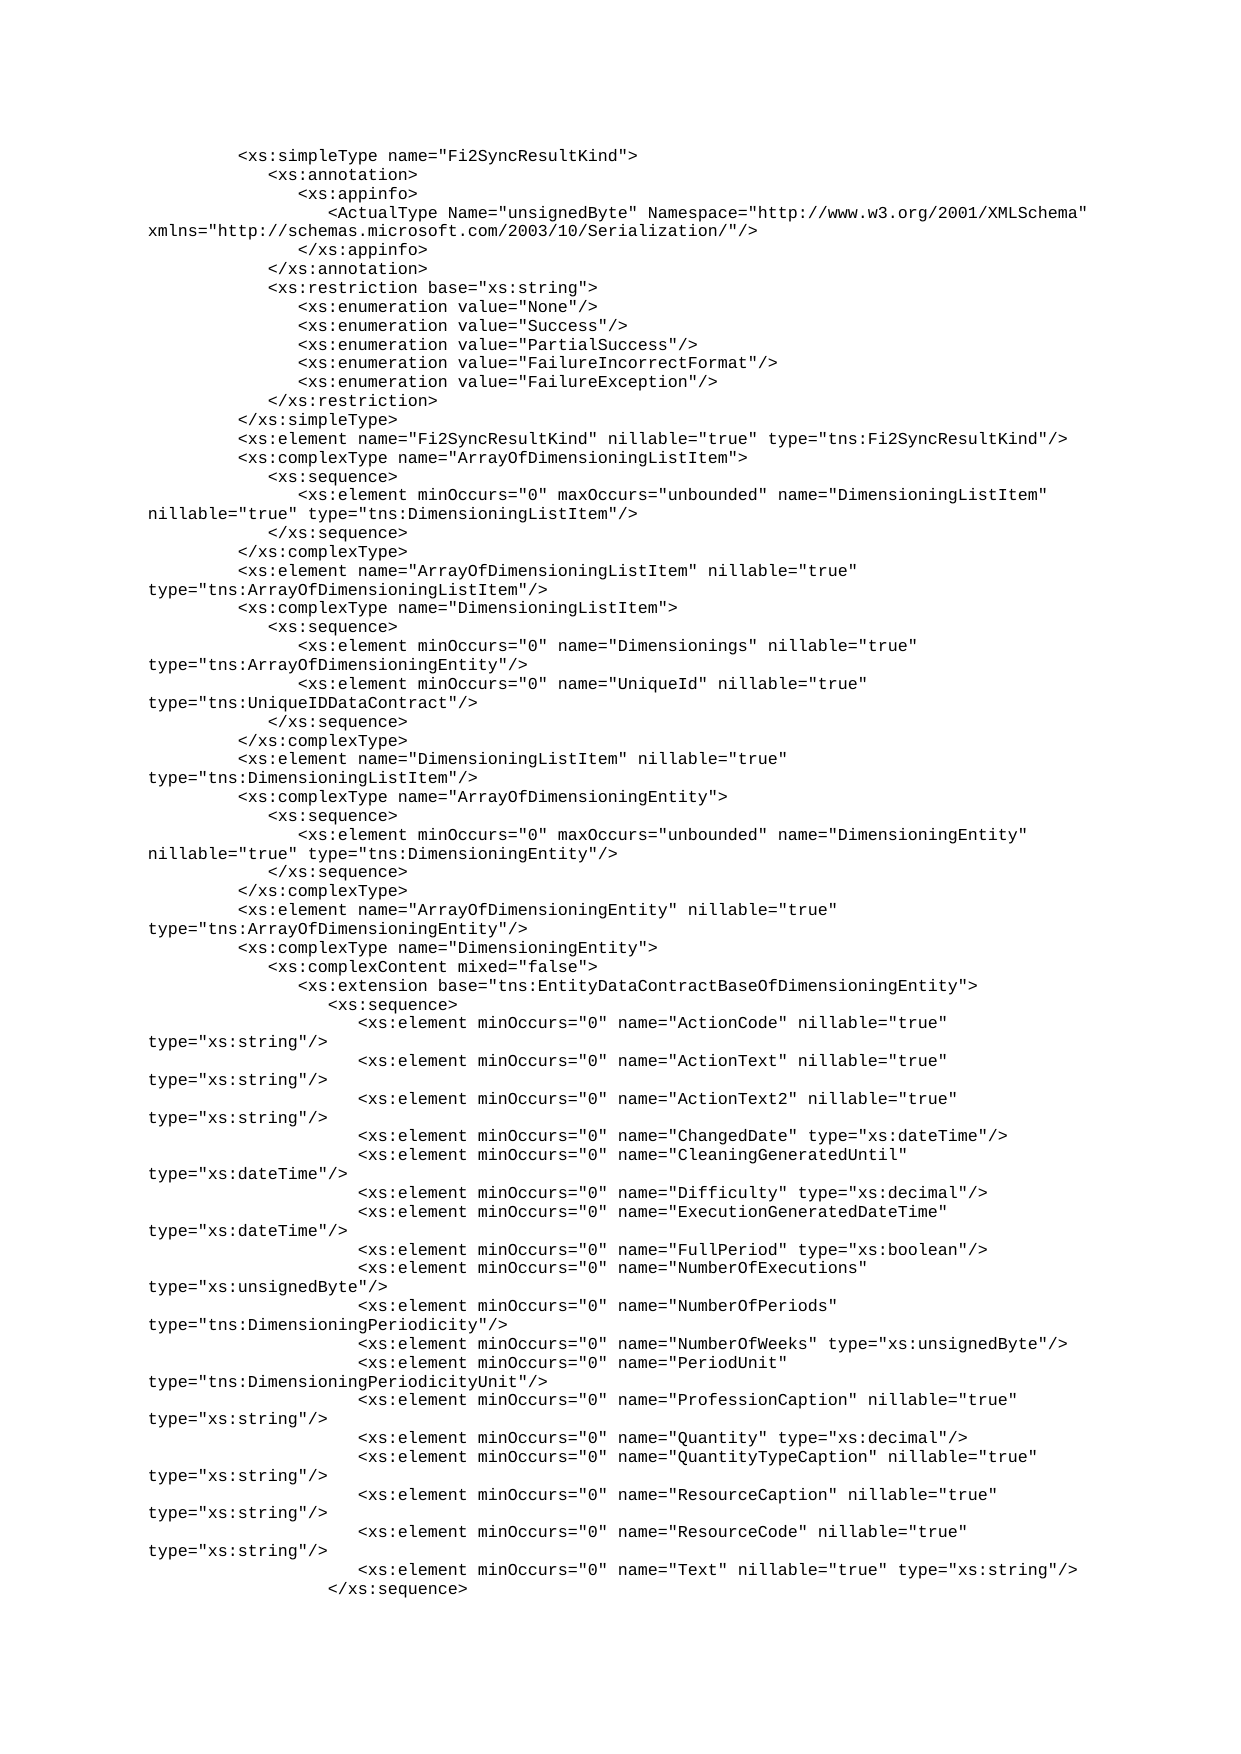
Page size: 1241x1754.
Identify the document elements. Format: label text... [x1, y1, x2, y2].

text <xs:element minOccurs="0" maxOccurs="unbounded" name="DimensioningEntity" nillable="true" type="tns:DimensioningEntity"/> [148, 826, 1093, 864]
text <xs:element minOccurs="0" name="Text" nillable="true" type="xs:string"/> [148, 1562, 1093, 1581]
text </xs:sequence> [148, 525, 1093, 543]
text <xs:element minOccurs="0" name="ChangedDate" type="xs:dateTime"/> [148, 1128, 1093, 1147]
text <xs:restriction base="xs:string"> [148, 279, 1093, 298]
text <xs:appinfo> [148, 185, 1093, 204]
text </xs:complexType> [148, 883, 1093, 902]
text <xs:element minOccurs="0" name="NumberOfPeriods" type="tns:DimensioningPeriodicity"/> [148, 1298, 1093, 1335]
text <xs:element minOccurs="0" name="ActionCode" nillable="true" type="xs:string"/> [148, 1015, 1093, 1053]
text <xs:annotation> [148, 166, 1093, 185]
text <xs:element minOccurs="0" name="ResourceCode" nillable="true" type="xs:string"/> [148, 1524, 1093, 1562]
text <xs:element minOccurs="0" name="NumberOfWeeks" type="xs:unsignedByte"/> [148, 1335, 1093, 1354]
text </xs:simpleType> [148, 412, 1093, 430]
text <xs:element minOccurs="0" name="Dimensionings" nillable="true" type="tns:ArrayOfDimensioningEntity"/> [148, 638, 1093, 676]
text <xs:sequence> [148, 619, 1093, 638]
text <xs:complexType name="DimensioningListItem"> [148, 600, 1093, 619]
text <xs:enumeration value="PartialSuccess"/> [148, 336, 1093, 355]
text <xs:element minOccurs="0" name="CleaningGeneratedUntil" type="xs:dateTime"/> [148, 1147, 1093, 1184]
text <xs:element minOccurs="0" name="ProfessionCaption" nillable="true" type="xs:string"/> [148, 1392, 1093, 1430]
text <xs:simpleType name="Fi2SyncResultKind"> [148, 148, 1093, 166]
text <xs:sequence> [148, 807, 1093, 826]
text <xs:sequence> [148, 996, 1093, 1015]
text <xs:element minOccurs="0" name="Difficulty" type="xs:decimal"/> [148, 1184, 1093, 1203]
text <xs:extension base="tns:EntityDataContractBaseOfDimensioningEntity"> [148, 977, 1093, 996]
text <xs:element minOccurs="0" name="UniqueId" nillable="true" type="tns:UniqueIDDataContract"/> [148, 676, 1093, 713]
text <xs:complexType name="ArrayOfDimensioningListItem"> [148, 449, 1093, 468]
text <xs:enumeration value="FailureException"/> [148, 374, 1093, 393]
text </xs:sequence> [148, 713, 1093, 732]
text <xs:element minOccurs="0" name="FullPeriod" type="xs:boolean"/> [148, 1241, 1093, 1260]
text <xs:element name="Fi2SyncResultKind" nillable="true" type="tns:Fi2SyncResultKind"/> [148, 430, 1093, 449]
text <xs:element minOccurs="0" name="PeriodUnit" type="tns:DimensioningPeriodicityUnit"/> [148, 1354, 1093, 1392]
text </xs:annotation> [148, 261, 1093, 279]
text </xs:complexType> [148, 732, 1093, 751]
text <xs:enumeration value="FailureIncorrectFormat"/> [148, 355, 1093, 374]
text <xs:element minOccurs="0" name="ExecutionGeneratedDateTime" type="xs:dateTime"/> [148, 1203, 1093, 1241]
text <ActualType Name="unsignedByte" Namespace="http://www.w3.org/2001/XMLSchema" xmlns="http://schemas.microsoft.com/2003/10/Serialization/"/> [148, 204, 1093, 242]
text <xs:element minOccurs="0" name="ActionText" nillable="true" type="xs:string"/> [148, 1053, 1093, 1090]
text <xs:element minOccurs="0" name="NumberOfExecutions" type="xs:unsignedByte"/> [148, 1260, 1093, 1298]
text <xs:enumeration value="Success"/> [148, 317, 1093, 336]
text <xs:element minOccurs="0" name="Quantity" type="xs:decimal"/> [148, 1430, 1093, 1448]
text <xs:element name="DimensioningListItem" nillable="true" type="tns:DimensioningListItem"/> [148, 751, 1093, 789]
text <xs:element minOccurs="0" name="ResourceCaption" nillable="true" type="xs:string"/> [148, 1486, 1093, 1524]
text <xs:sequence> [148, 468, 1093, 487]
text </xs:sequence> [148, 864, 1093, 883]
text <xs:element name="ArrayOfDimensioningEntity" nillable="true" type="tns:ArrayOfDimensioningEntity"/> [148, 902, 1093, 939]
text </xs:sequence> [148, 1581, 1093, 1599]
text <xs:element name="ArrayOfDimensioningListItem" nillable="true" type="tns:ArrayOfDimensioningListItem"/> [148, 562, 1093, 600]
text </xs:complexType> [148, 543, 1093, 562]
text <xs:complexContent mixed="false"> [148, 958, 1093, 977]
text <xs:complexType name="ArrayOfDimensioningEntity"> [148, 789, 1093, 807]
text <xs:element minOccurs="0" name="ActionText2" nillable="true" type="xs:string"/> [148, 1090, 1093, 1128]
text <xs:element minOccurs="0" name="QuantityTypeCaption" nillable="true" type="xs:string"/> [148, 1448, 1093, 1486]
text </xs:appinfo> [148, 242, 1093, 261]
text <xs:complexType name="DimensioningEntity"> [148, 939, 1093, 958]
text <xs:enumeration value="None"/> [148, 298, 1093, 317]
text <xs:element minOccurs="0" maxOccurs="unbounded" name="DimensioningListItem" nillable="true" type="tns:DimensioningListItem"/> [148, 487, 1093, 525]
text </xs:restriction> [148, 393, 1093, 412]
